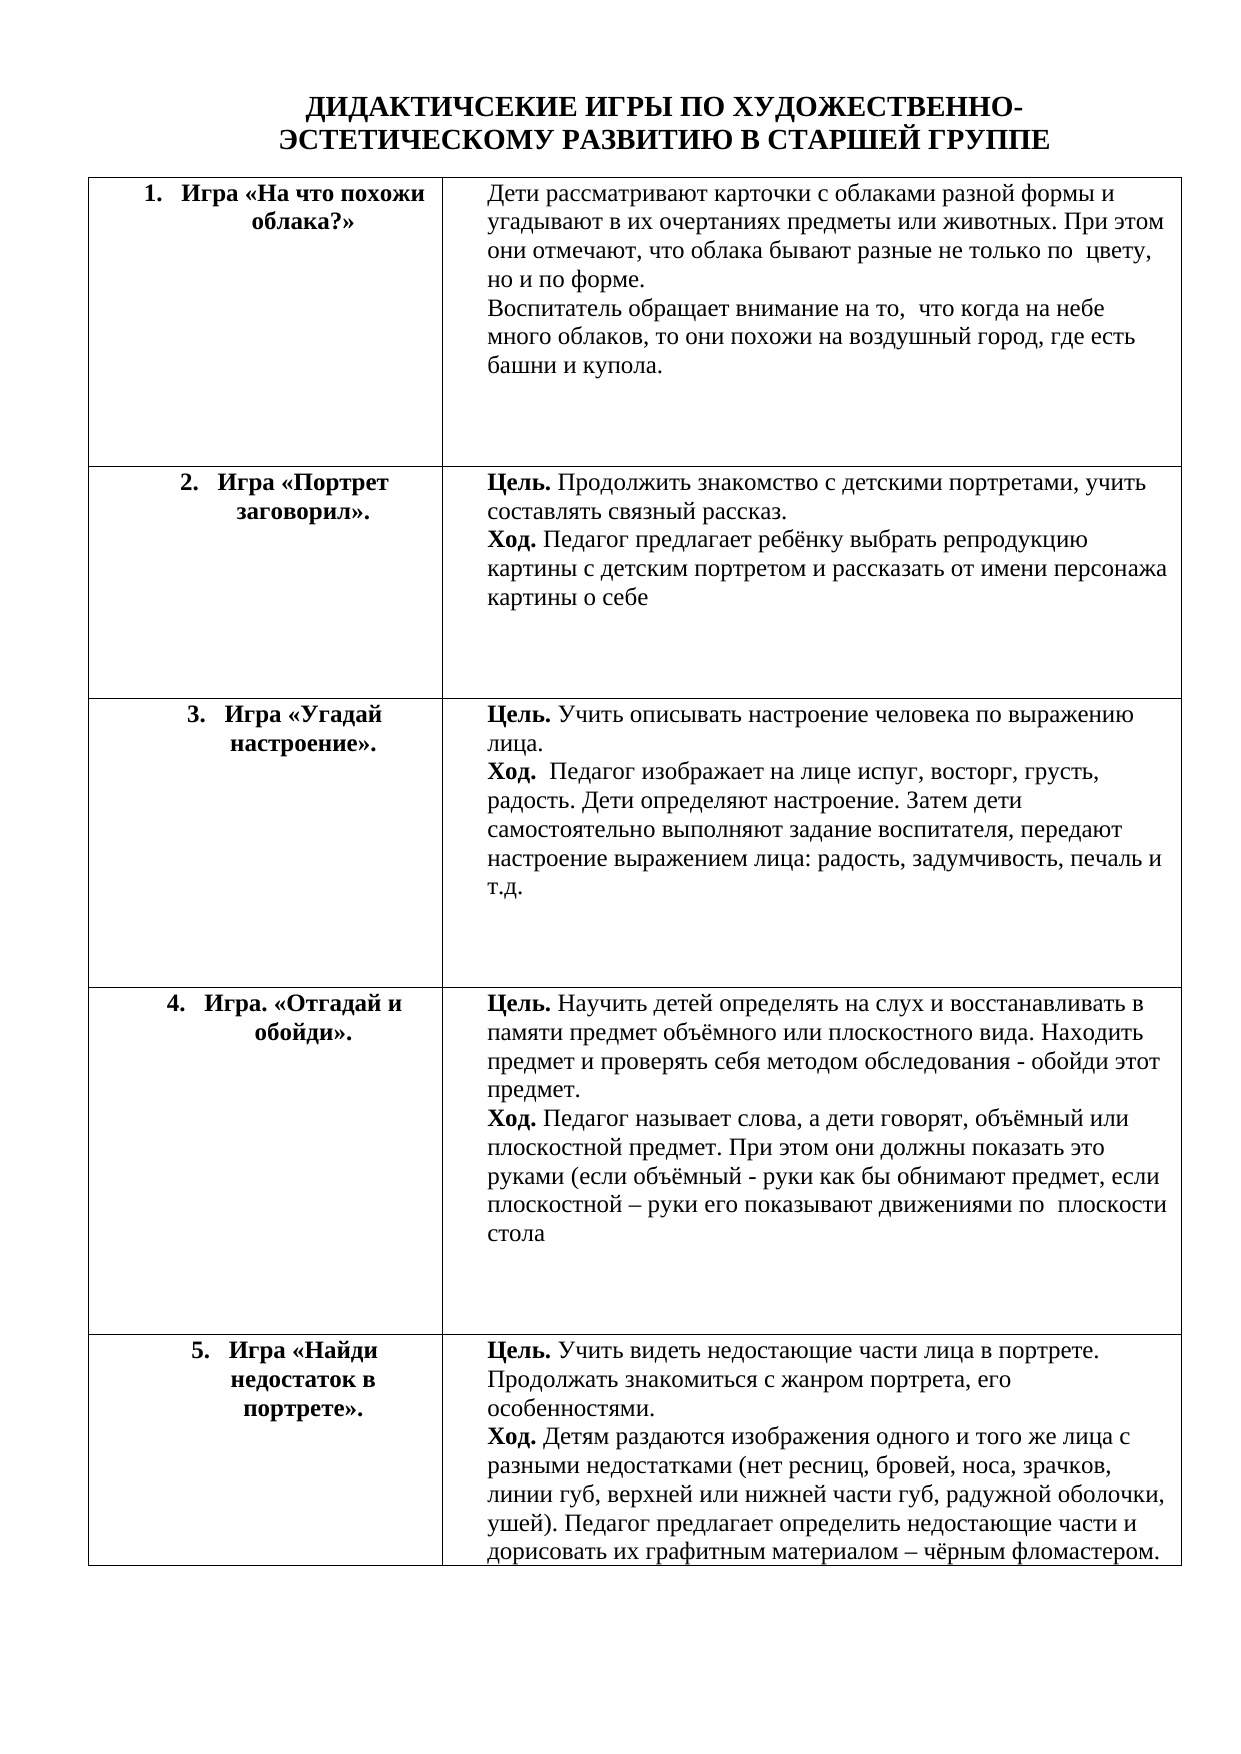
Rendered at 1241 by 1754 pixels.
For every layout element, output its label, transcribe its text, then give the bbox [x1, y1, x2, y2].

table_header Дети рассматривают карточки с облаками разной формы и угадывают в их очертаниях предметы или животных. При этом они отмечают, что облака бывают разные не только по цвету, но и по форме. Воспитатель обращает внимание на то, что когда на небе много облаков, то они похожи на воздушный город, где есть башни и купола. [443, 178, 1181, 466]
table_cell Игра. «Отгадай и обойди». [89, 988, 442, 1334]
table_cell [89, 1335, 442, 1565]
table_cell Цель. Научить детей определять на слух и восстанавливать в памяти предмет объёмного или плоскостного вида. Находить предмет и проверять себя методом обследования - обойди этот предмет. Ход. Педагог называет слова, а дети говорят, объёмный или плоскостной предмет. При этом они должны показать это руками (если объёмный - руки как бы обнимают предмет, если плоскостной – руки его показывают движениями по плоскости стола [443, 988, 1181, 1334]
table_cell Игра «Угадай настроение». [89, 699, 442, 987]
table_cell Цель. Учить описывать настроение человека по выражению лица. Ход. Педагог изображает на лице испуг, восторг, грусть, радость. Дети определяют настроение. Затем дети самостоятельно выполняют задание воспитателя, передают настроение выражением лица: радость, задумчивость, печаль и т.д. [443, 699, 1181, 987]
table_header Игра «На что похожи облака?» [89, 178, 442, 466]
table_cell Игра «Портрет заговорил». [89, 467, 442, 698]
table_cell Цель. Продолжить знакомство с детскими портретами, учить составлять связный рассказ. Ход. Педагог предлагает ребёнку выбрать репродукцию картины с детским портретом и рассказать от имени персонажа картины о себе [443, 467, 1181, 698]
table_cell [443, 1335, 1181, 1565]
text ДИДАКТИЧСЕКИЕ ИГРЫ ПО ХУДОЖЕСТВЕННО-ЭСТЕТИЧЕСКОМУ РАЗВИТИЮ В СТАРШЕЙ ГРУППЕ [177, 89, 1152, 156]
